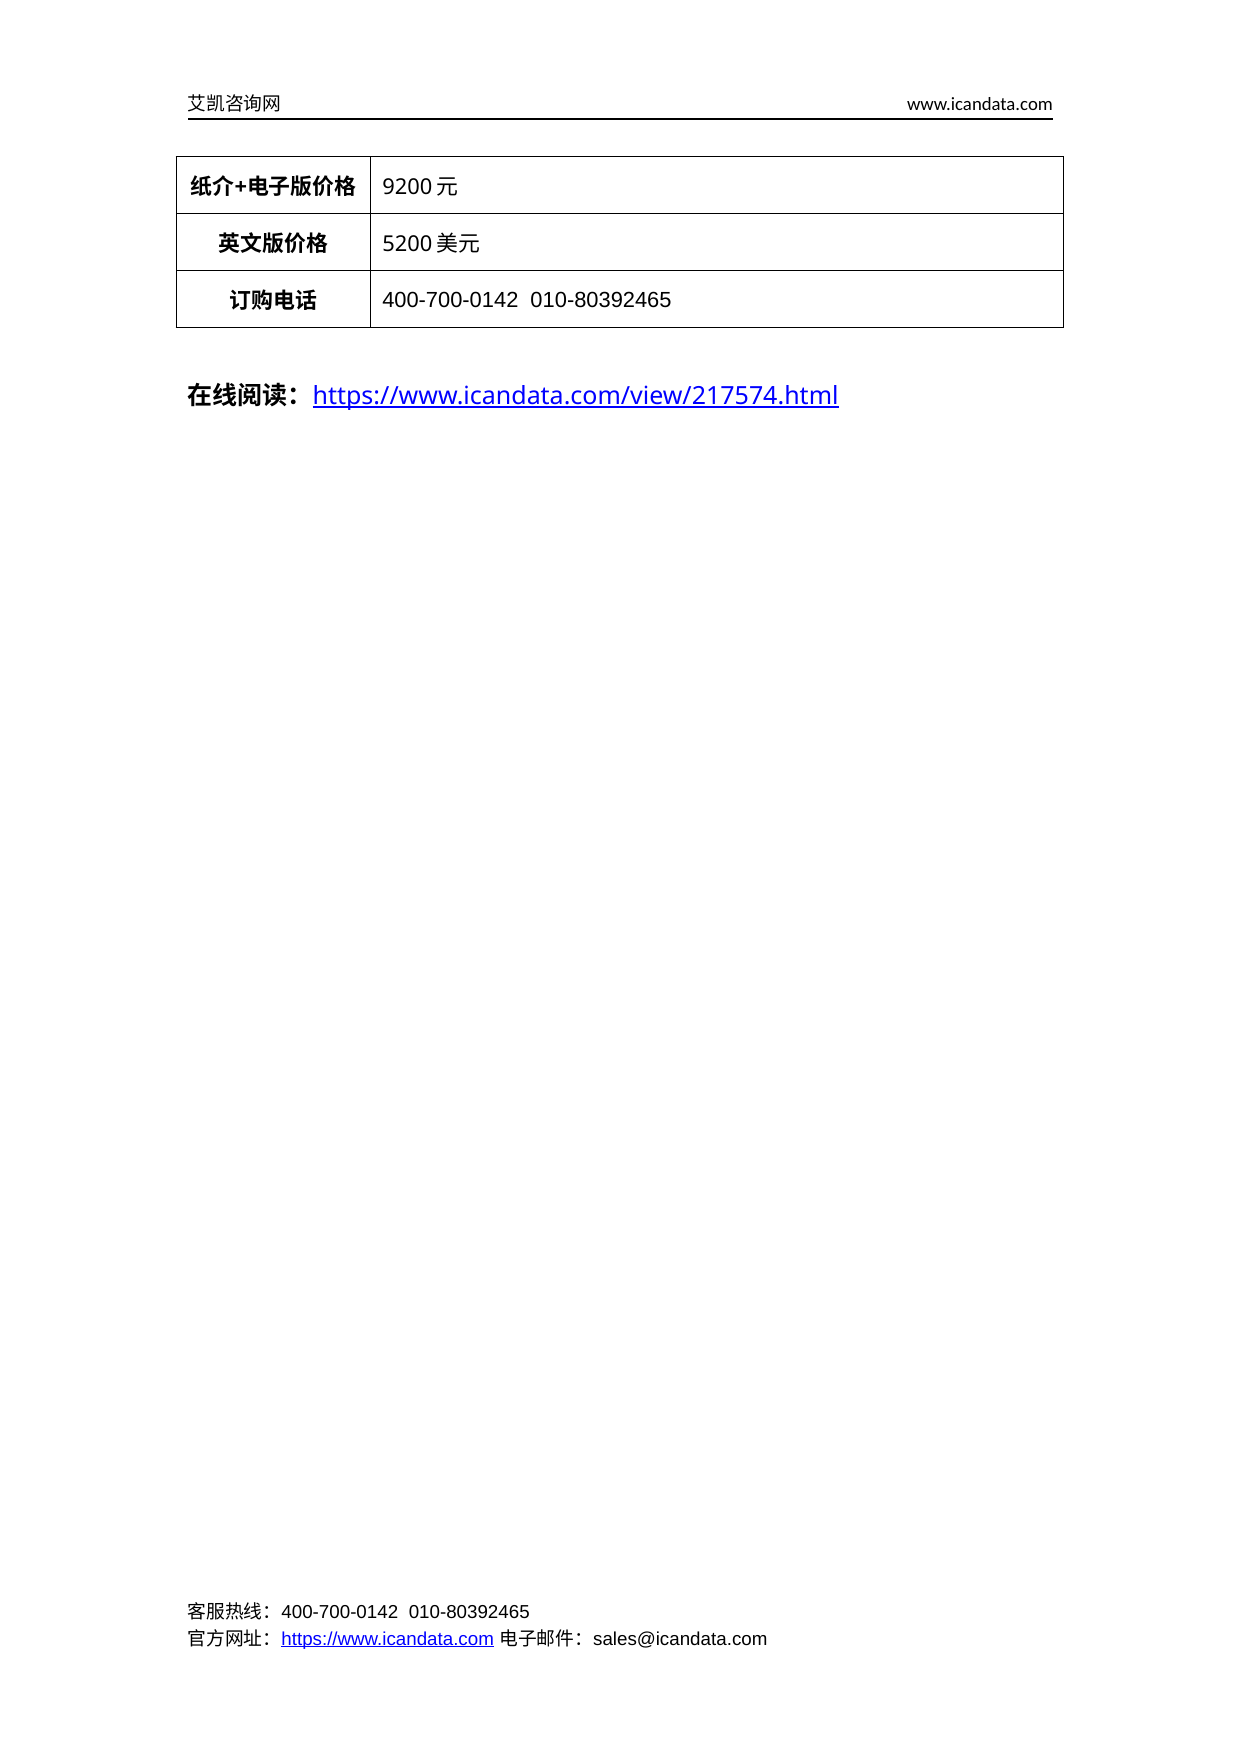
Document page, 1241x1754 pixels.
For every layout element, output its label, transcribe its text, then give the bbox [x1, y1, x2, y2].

table_cell 订购电话 [177, 271, 370, 327]
text 在线阅读：https://www.icandata.com/view/217574.html [187, 361, 1053, 426]
table_cell 英文版价格 [177, 214, 370, 270]
table_cell 400-700-0142 010-80392465 [371, 271, 1063, 327]
table_cell 纸介+电子版价格 [177, 157, 370, 213]
table_cell 9200元 [371, 157, 1063, 213]
table_cell 5200美元 [371, 214, 1063, 270]
